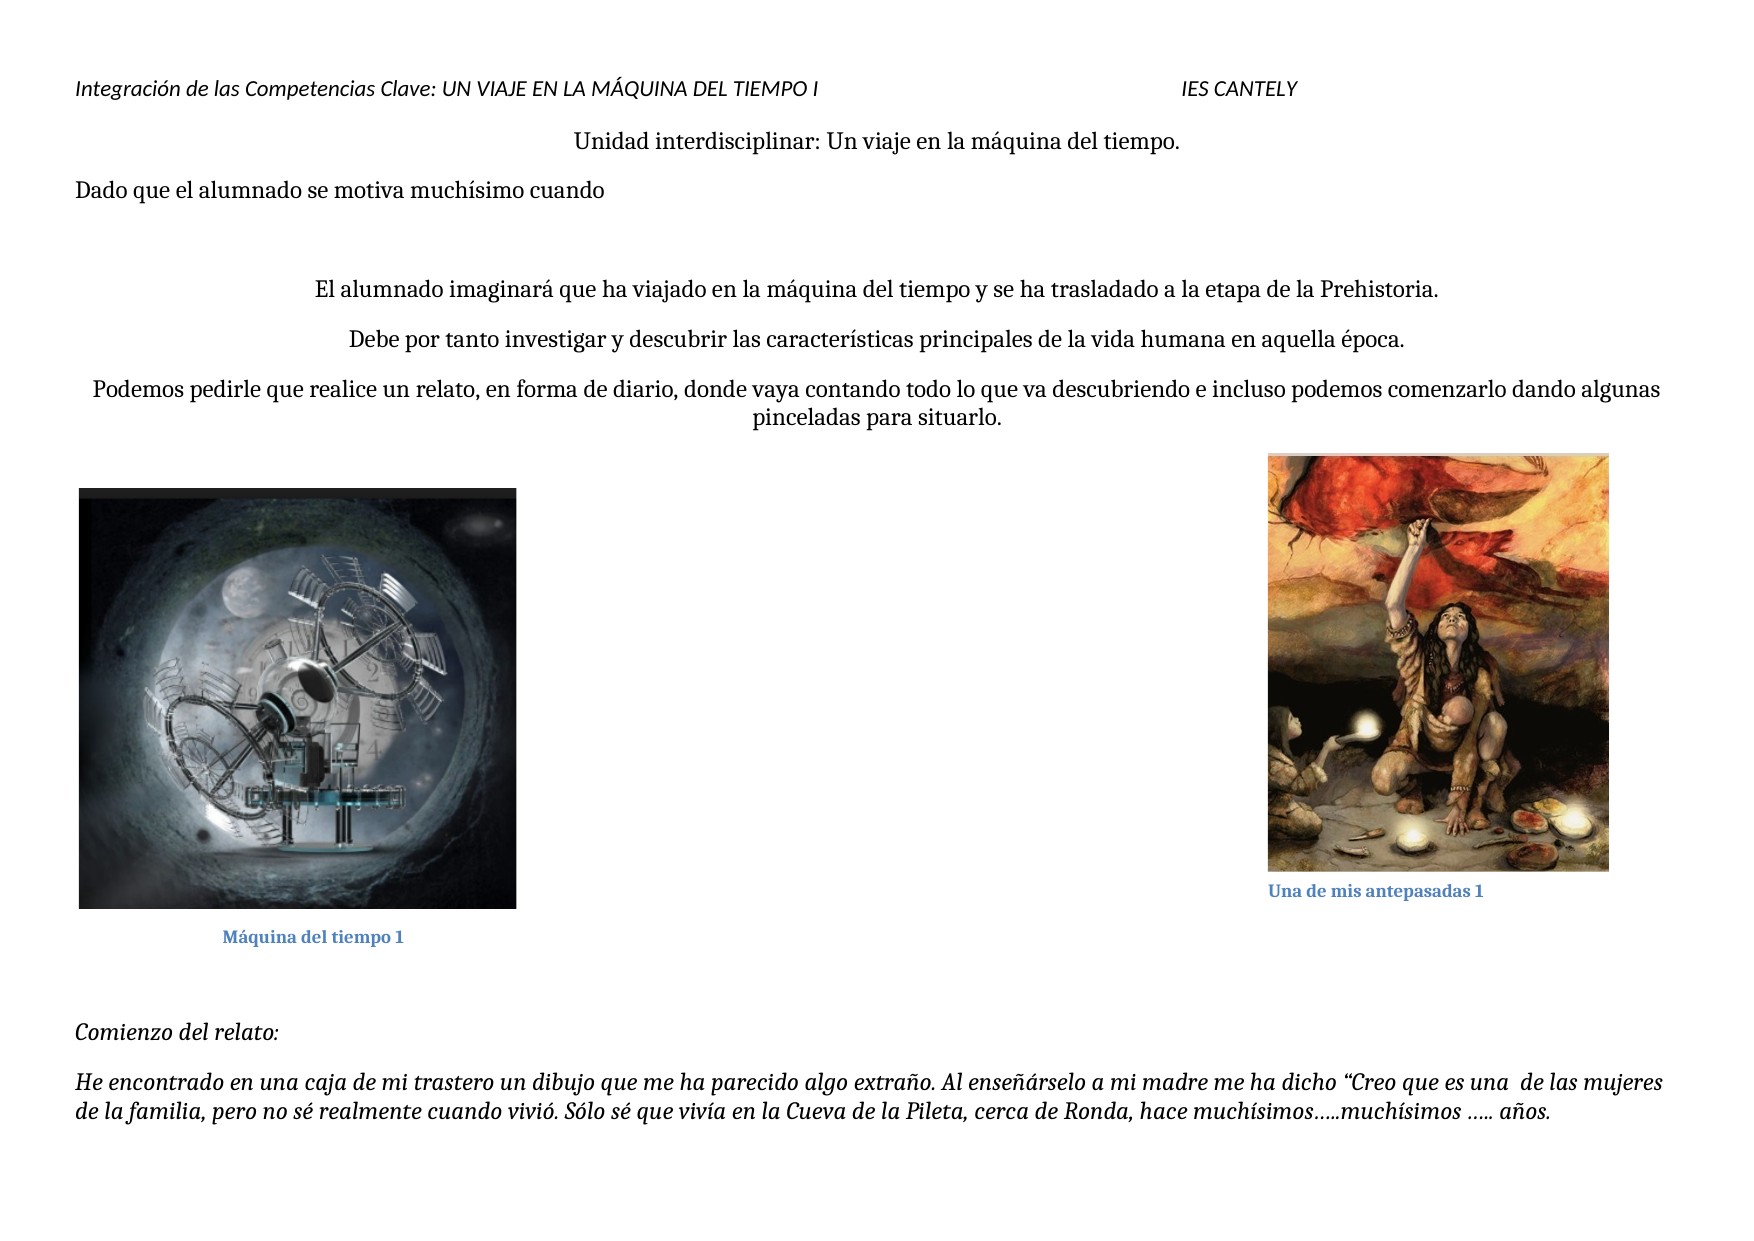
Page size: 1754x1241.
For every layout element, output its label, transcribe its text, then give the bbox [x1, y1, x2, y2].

text Debe por tanto investigar y descubrir las características principales de la vida humana en aquella época. [75, 325, 1679, 354]
text Unidad interdisciplinar: Un viaje en la máquina del tiempo. [75, 127, 1679, 155]
picture [78, 488, 517, 909]
text Podemos pedirle que realice un relato, en forma de diario, donde vaya contando todo lo que va descubriendo e incluso podemos comenzarlo dando algunas pinceladas para situarlo. [75, 374, 1679, 432]
text He encontrado en una caja de mi trastero un dibujo que me ha parecido algo extraño. Al enseñárselo a mi madre me ha dicho “Creo que es una de las mujeres de la familia, pero no sé realmente cuando vivió. Sólo sé que vivía en la Cueva de la Pileta, cerca de Ronda, hace muchísimos…..muchísimos ….. años. [75, 1068, 1679, 1125]
text El alumnado imaginará que ha viajado en la máquina del tiempo y se ha trasladado a la etapa de la Prehistoria. [75, 275, 1679, 304]
picture [1267, 453, 1610, 872]
text Dado que el alumnado se motiva muchísimo cuando [75, 176, 1679, 205]
text Comienzo del relato: [75, 1018, 1679, 1047]
